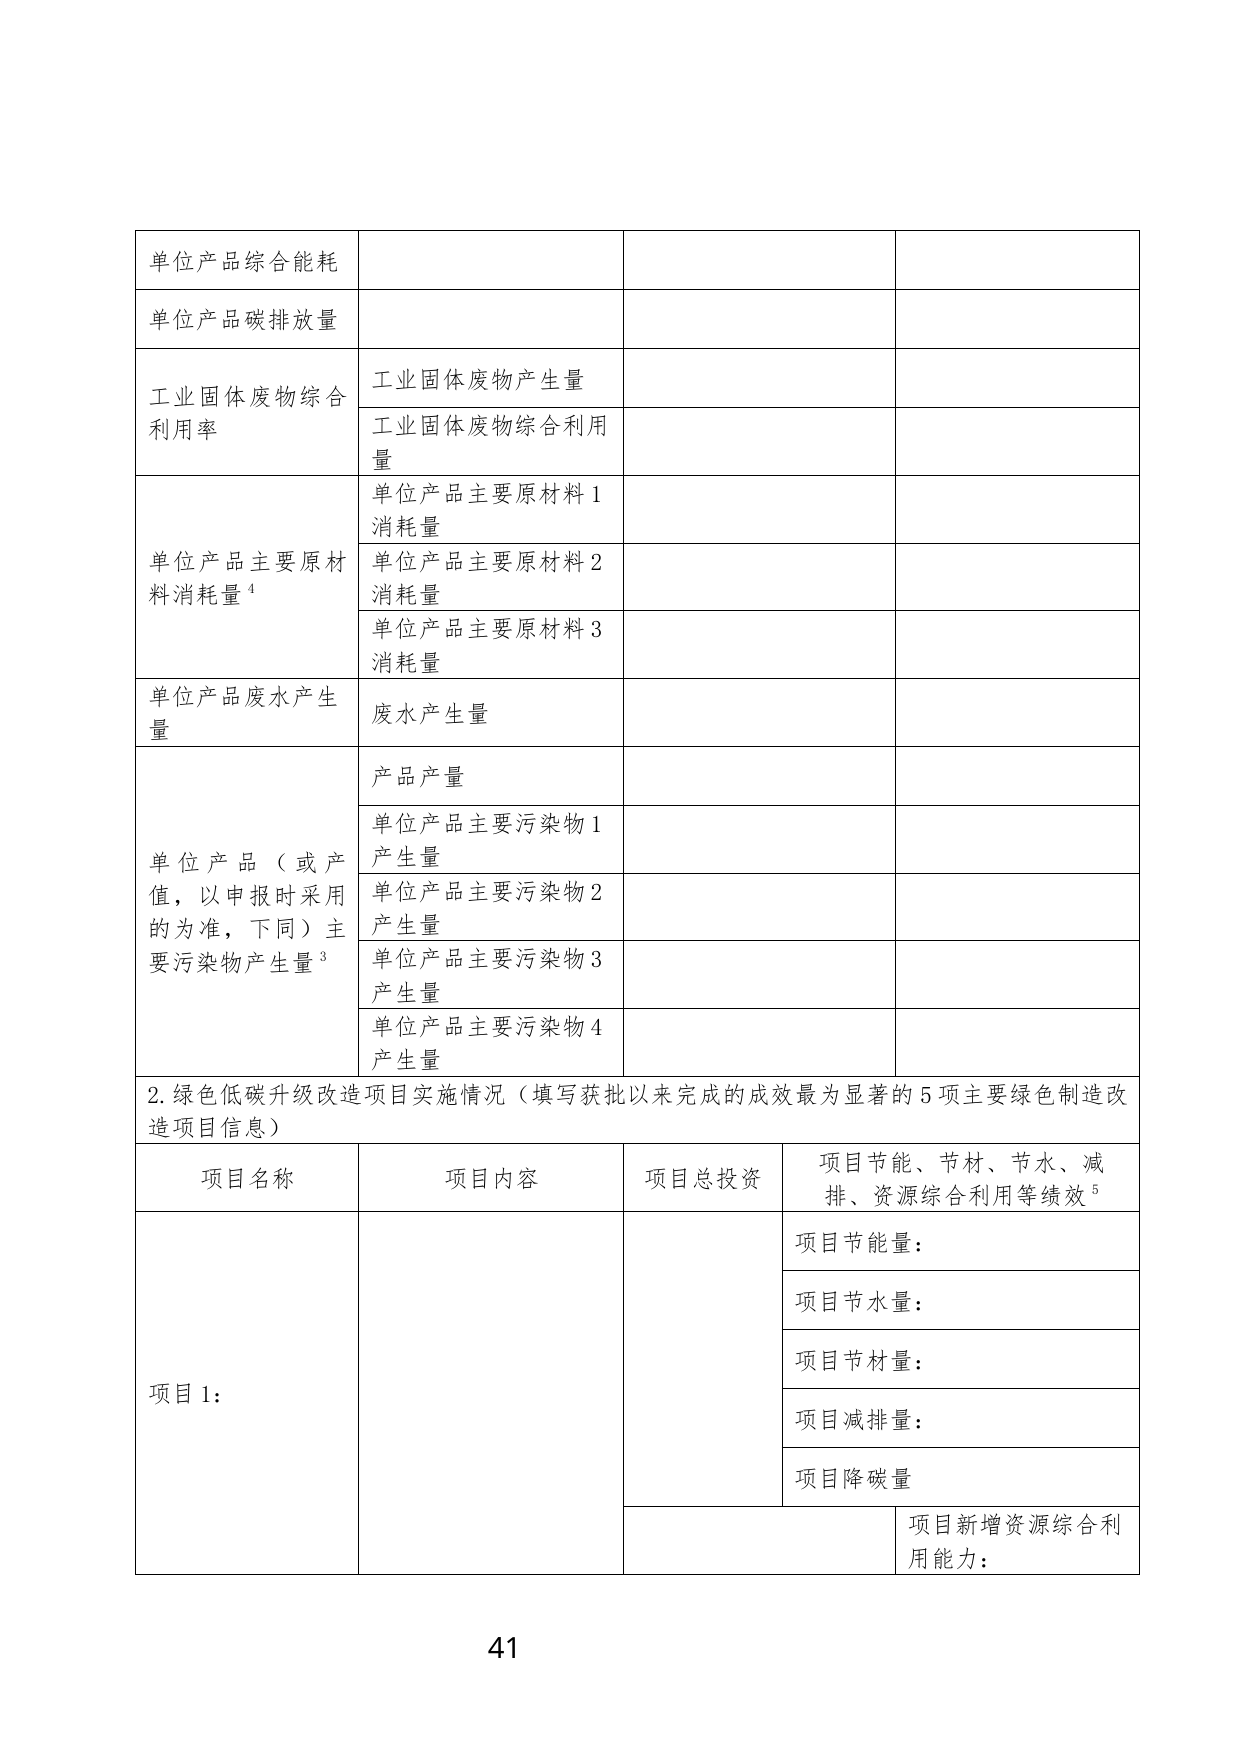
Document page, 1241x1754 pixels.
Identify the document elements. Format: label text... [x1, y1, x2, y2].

table_cell 废水产生量 [359, 679, 623, 746]
table_cell 单位产品主要污染物4产生量 [359, 1009, 623, 1076]
table_cell [896, 408, 1139, 475]
table_cell 项目1： [136, 1212, 358, 1574]
table_cell [624, 679, 895, 746]
table_cell [359, 290, 623, 348]
table_cell [624, 806, 895, 872]
table_cell 单位产品（或产值，以申报时采用的为准，下同）主要污染物产生量3 [136, 747, 358, 1076]
table_cell 项目总投资 [624, 1144, 782, 1211]
table_cell [896, 1009, 1139, 1076]
table_cell 项目新增资源综合利用能力： [896, 1507, 1139, 1574]
table_cell 产品产量 [359, 747, 623, 805]
table_cell [896, 290, 1139, 348]
table_cell [896, 349, 1139, 407]
table_cell [896, 941, 1139, 1008]
table_cell 单位产品主要原材料3消耗量 [359, 611, 623, 678]
table_cell [896, 611, 1139, 678]
table_cell [624, 544, 895, 610]
table_cell 单位产品碳排放量 [136, 290, 358, 348]
table_cell 单位产品主要污染物2产生量 [359, 874, 623, 940]
table_cell 项目降碳量 [783, 1448, 1139, 1506]
table_cell [624, 349, 895, 407]
table_cell 工业固体废物综合利用率 [136, 349, 358, 475]
table_cell [624, 1009, 895, 1076]
table_cell [624, 941, 895, 1008]
table_cell [359, 1212, 623, 1574]
table_cell 项目减排量： [783, 1389, 1139, 1447]
table_cell [624, 231, 895, 289]
table_cell 单位产品综合能耗 [136, 231, 358, 289]
table_cell 单位产品废水产生量 [136, 679, 358, 746]
table_cell [896, 544, 1139, 610]
table_cell [624, 290, 895, 348]
table_cell [896, 747, 1139, 805]
table_cell 单位产品主要原材料消耗量4 [136, 476, 358, 678]
table_cell 项目节水量： [783, 1271, 1139, 1329]
table_cell 项目内容 [359, 1144, 623, 1211]
table_cell 单位产品主要原材料1消耗量 [359, 476, 623, 542]
table_cell 工业固体废物产生量 [359, 349, 623, 407]
table_cell [896, 874, 1139, 940]
table_cell 项目节材量： [783, 1330, 1139, 1388]
table_cell 单位产品主要原材料2消耗量 [359, 544, 623, 610]
table_cell 单位产品主要污染物3产生量 [359, 941, 623, 1008]
table_cell 2.绿色低碳升级改造项目实施情况（填写获批以来完成的成效最为显著的5项主要绿色制造改造项目信息） [136, 1077, 1139, 1143]
table_cell 项目名称 [136, 1144, 358, 1211]
table_cell [896, 476, 1139, 542]
table_cell [624, 874, 895, 940]
table_cell 项目节能量： [783, 1212, 1139, 1270]
table_cell [896, 806, 1139, 872]
table_cell [624, 1507, 895, 1574]
table_cell [624, 1212, 782, 1506]
table_cell [896, 679, 1139, 746]
table_cell [896, 231, 1139, 289]
table_cell 工业固体废物综合利用量 [359, 408, 623, 475]
table_cell [624, 611, 895, 678]
table_cell [359, 231, 623, 289]
table_cell 项目节能、节材、节水、减排、资源综合利用等绩效5 [783, 1144, 1139, 1211]
table_cell [624, 747, 895, 805]
table_cell [624, 408, 895, 475]
table_cell [624, 476, 895, 542]
table_cell 单位产品主要污染物1产生量 [359, 806, 623, 872]
